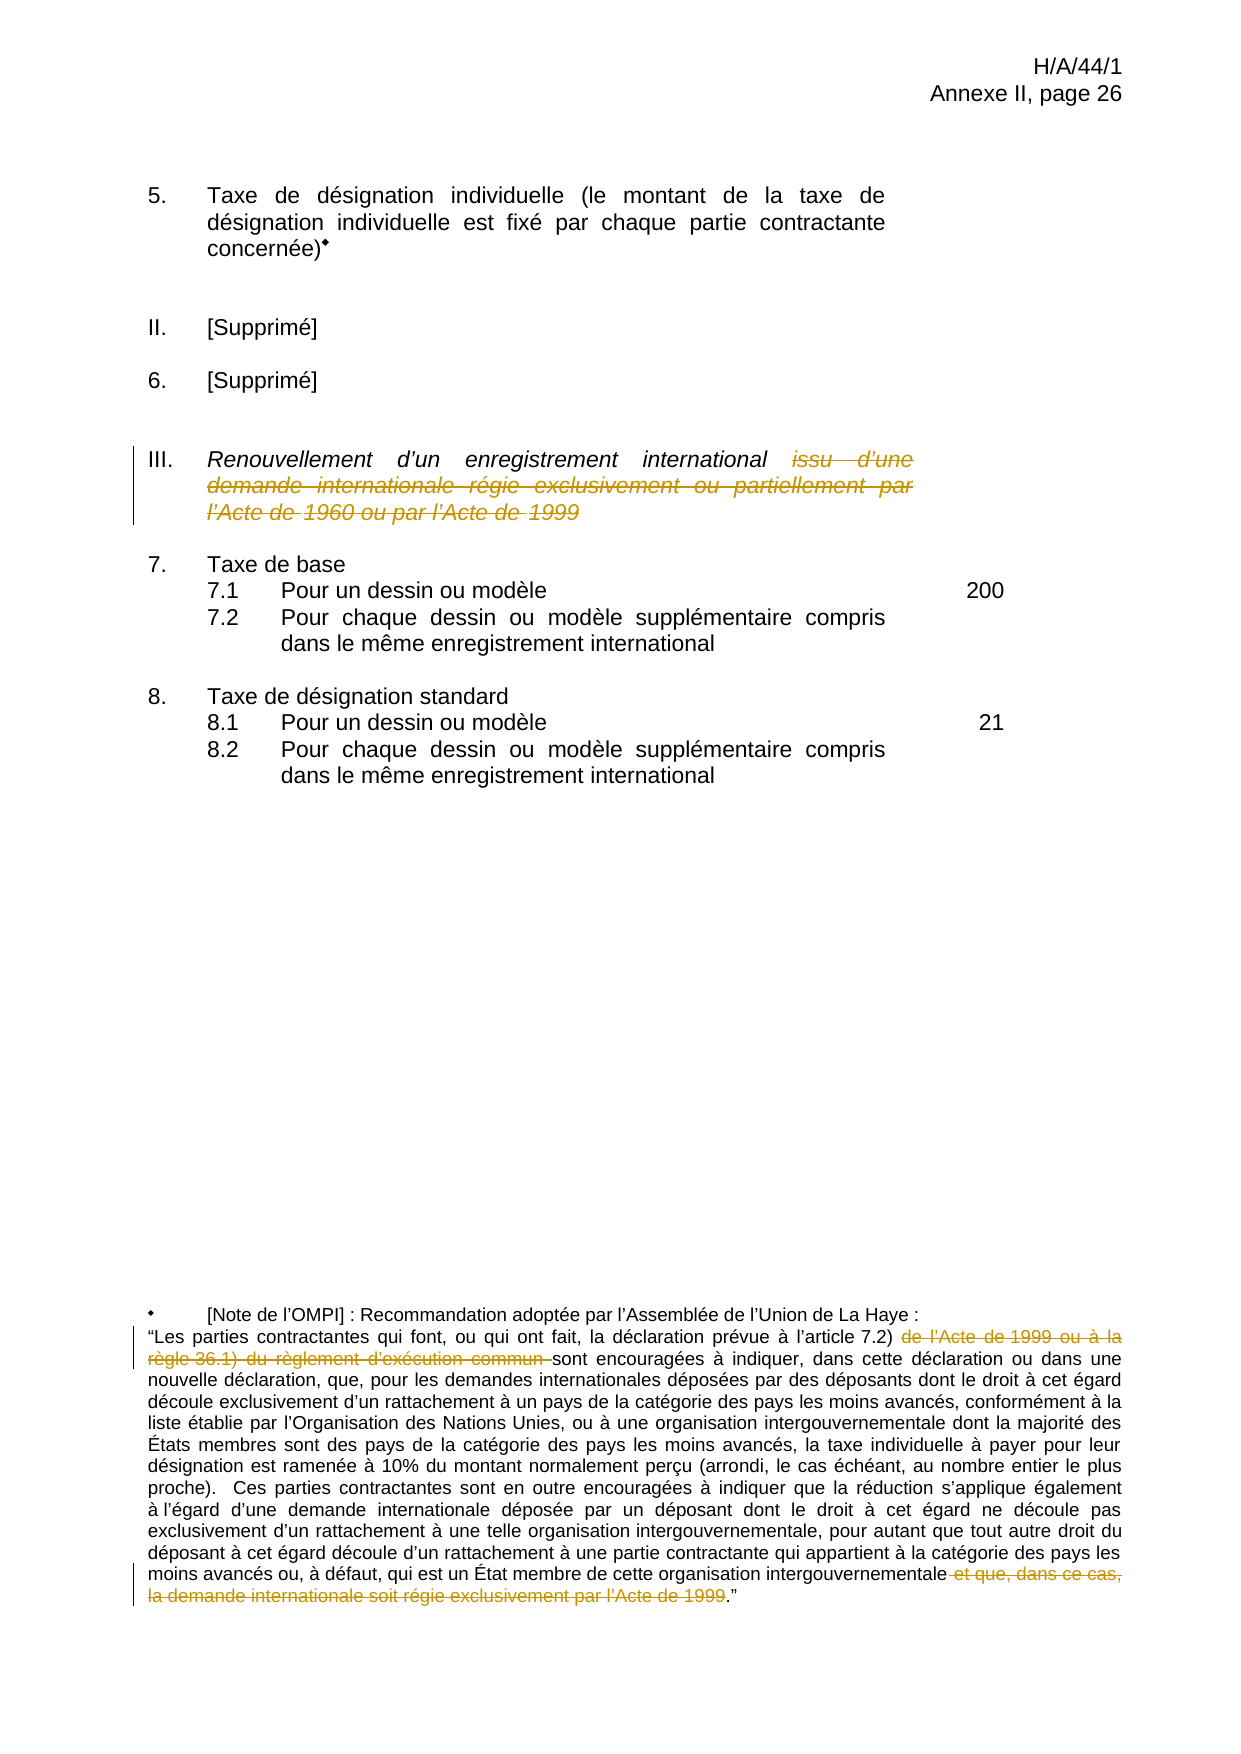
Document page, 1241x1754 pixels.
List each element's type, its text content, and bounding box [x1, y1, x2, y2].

text 7. Taxe de base [148, 551, 1122, 577]
text 8.1 Pour un dessin ou modèle 21 [207, 709, 1122, 736]
text 7.1 Pour un dessin ou modèle 200 [207, 577, 1122, 604]
text 8.2 Pour chaque dessin ou modèle supplémentaire compris dans le même enregistrement international 1 [207, 736, 886, 788]
text II. [Supprimé] [148, 314, 915, 340]
text 5. Taxe de désignation individuelle (le montant de la taxe de désignation individuelle est fixé par chaque partie contractante concernée) [148, 182, 886, 261]
text 6. [Supprimé] [148, 367, 886, 393]
text III. Renouvellement d’un enregistrement international [148, 446, 915, 525]
text 7.2 Pour chaque dessin ou modèle supplémentaire compris dans le même enregistrement international 17 [207, 604, 886, 657]
text 8. Taxe de désignation standard [148, 683, 1122, 709]
